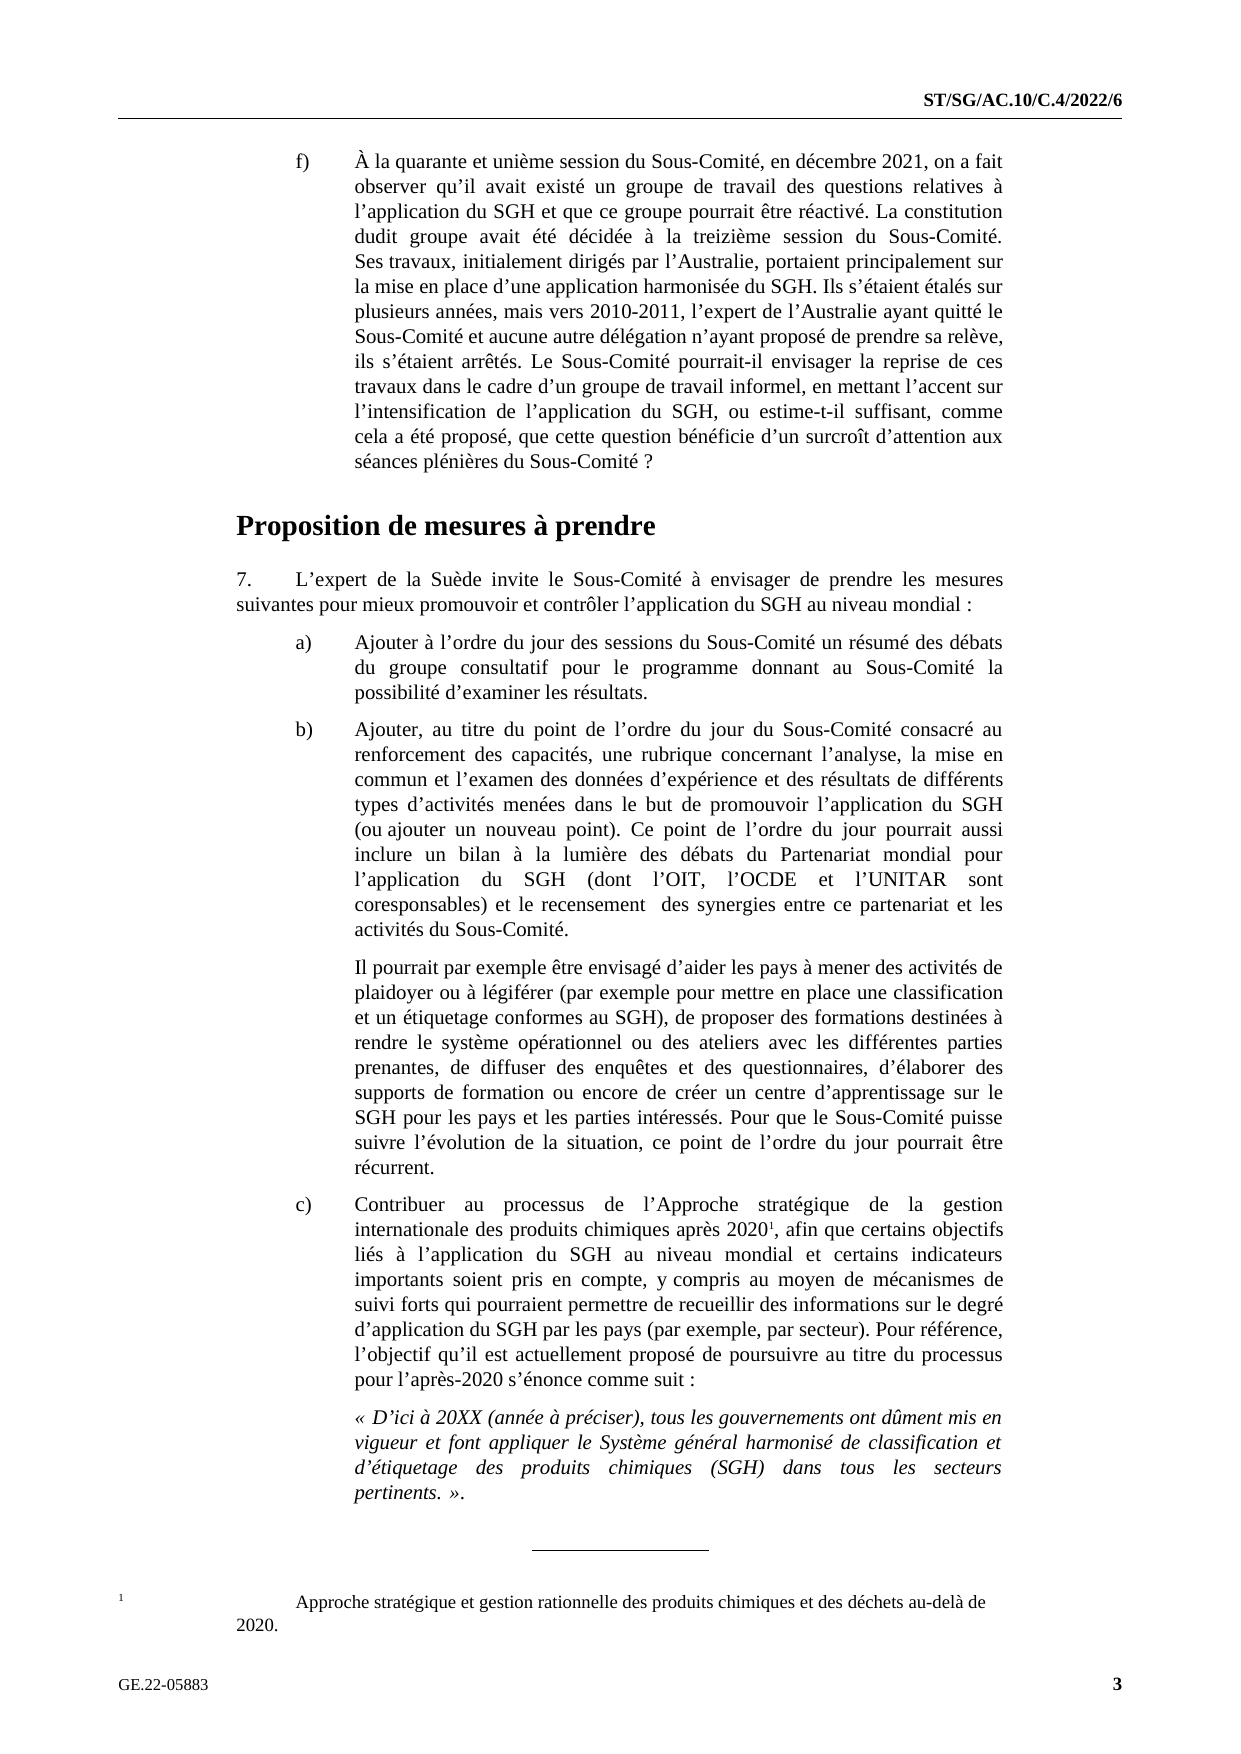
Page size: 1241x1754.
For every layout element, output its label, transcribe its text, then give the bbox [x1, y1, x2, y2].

text c) Contribuer au processus de l’Approche stratégique de la gestion internationale des produits chimiques après 2020, afin que certains objectifs liés à l’application du SGH au niveau mondial et certains indicateurs importants soient pris en compte, y compris au moyen de mécanismes de suivi forts qui pourraient permettre de recueillir des informations sur le degré d’application du SGH par les pays (par exemple, par secteur). Pour référence, l’objectif qu’il est actuellement proposé de poursuivre au titre du processus pour l’après-2020 s’énonce comme suit : [295, 1191, 1004, 1391]
text a) Ajouter à l’ordre du jour des sessions du Sous-Comité un résumé des débats du groupe consultatif pour le programme donnant au Sous-Comité la possibilité d’examiner les résultats. [295, 629, 1004, 704]
text Proposition de mesures à prendre [118, 510, 1004, 541]
text b) Ajouter, au titre du point de l’ordre du jour du Sous-Comité consacré au renforcement des capacités, une rubrique concernant l’analyse, la mise en commun et l’examen des données d’expérience et des résultats de différents types d’activités menées dans le but de promouvoir l’application du SGH (ou ajouter un nouveau point). Ce point de l’ordre du jour pourrait aussi inclure un bilan à la lumière des débats du Partenariat mondial pour l’application du SGH (dont l’OIT, l’OCDE et l’UNITAR sont coresponsables) et le recensement des synergies entre ce partenariat et les activités du Sous-Comité. [295, 716, 1004, 941]
text Il pourrait par exemple être envisagé d’aider les pays à mener des activités de plaidoyer ou à légiférer (par exemple pour mettre en place une classification et un étiquetage conformes au SGH), de proposer des formations destinées à rendre le système opérationnel ou des ateliers avec les différentes parties prenantes, de diffuser des enquêtes et des questionnaires, d’élaborer des supports de formation ou encore de créer un centre d’apprentissage sur le SGH pour les pays et les parties intéressés. Pour que le Sous-Comité puisse suivre l’évolution de la situation, ce point de l’ordre du jour pourrait être récurrent. [354, 954, 1004, 1179]
text « D’ici à 20XX (année à préciser), tous les gouvernements ont dûment mis en vigueur et font appliquer le Système général harmonisé de classification et d’étiquetage des produits chimiques (SGH) dans tous les secteurs pertinents. ». [354, 1404, 1004, 1504]
text f) À la quarante et unième session du Sous-Comité, en décembre 2021, on a fait observer qu’il avait existé un groupe de travail des questions relatives à l’application du SGH et que ce groupe pourrait être réactivé. La constitution dudit groupe avait été décidée à la treizième session du Sous-Comité. Ses travaux, initialement dirigés par l’Australie, portaient principalement sur la mise en place d’une application harmonisée du SGH. Ils s’étaient étalés sur plusieurs années, mais vers 2010-2011, l’expert de l’Australie ayant quitté le Sous-Comité et aucune autre délégation n’ayant proposé de prendre sa relève, ils s’étaient arrêtés. Le Sous-Comité pourrait-il envisager la reprise de ces travaux dans le cadre d’un groupe de travail informel, en mettant l’accent sur l’intensification de l’application du SGH, ou estime-t-il suffisant, comme cela a été proposé, que cette question bénéficie d’un surcroît d’attention aux séances plénières du Sous-Comité ? [295, 148, 1004, 473]
text 7. L’expert de la Suède invite le Sous-Comité à envisager de prendre les mesures suivantes pour mieux promouvoir et contrôler l’application du SGH au niveau mondial : [236, 566, 1004, 616]
